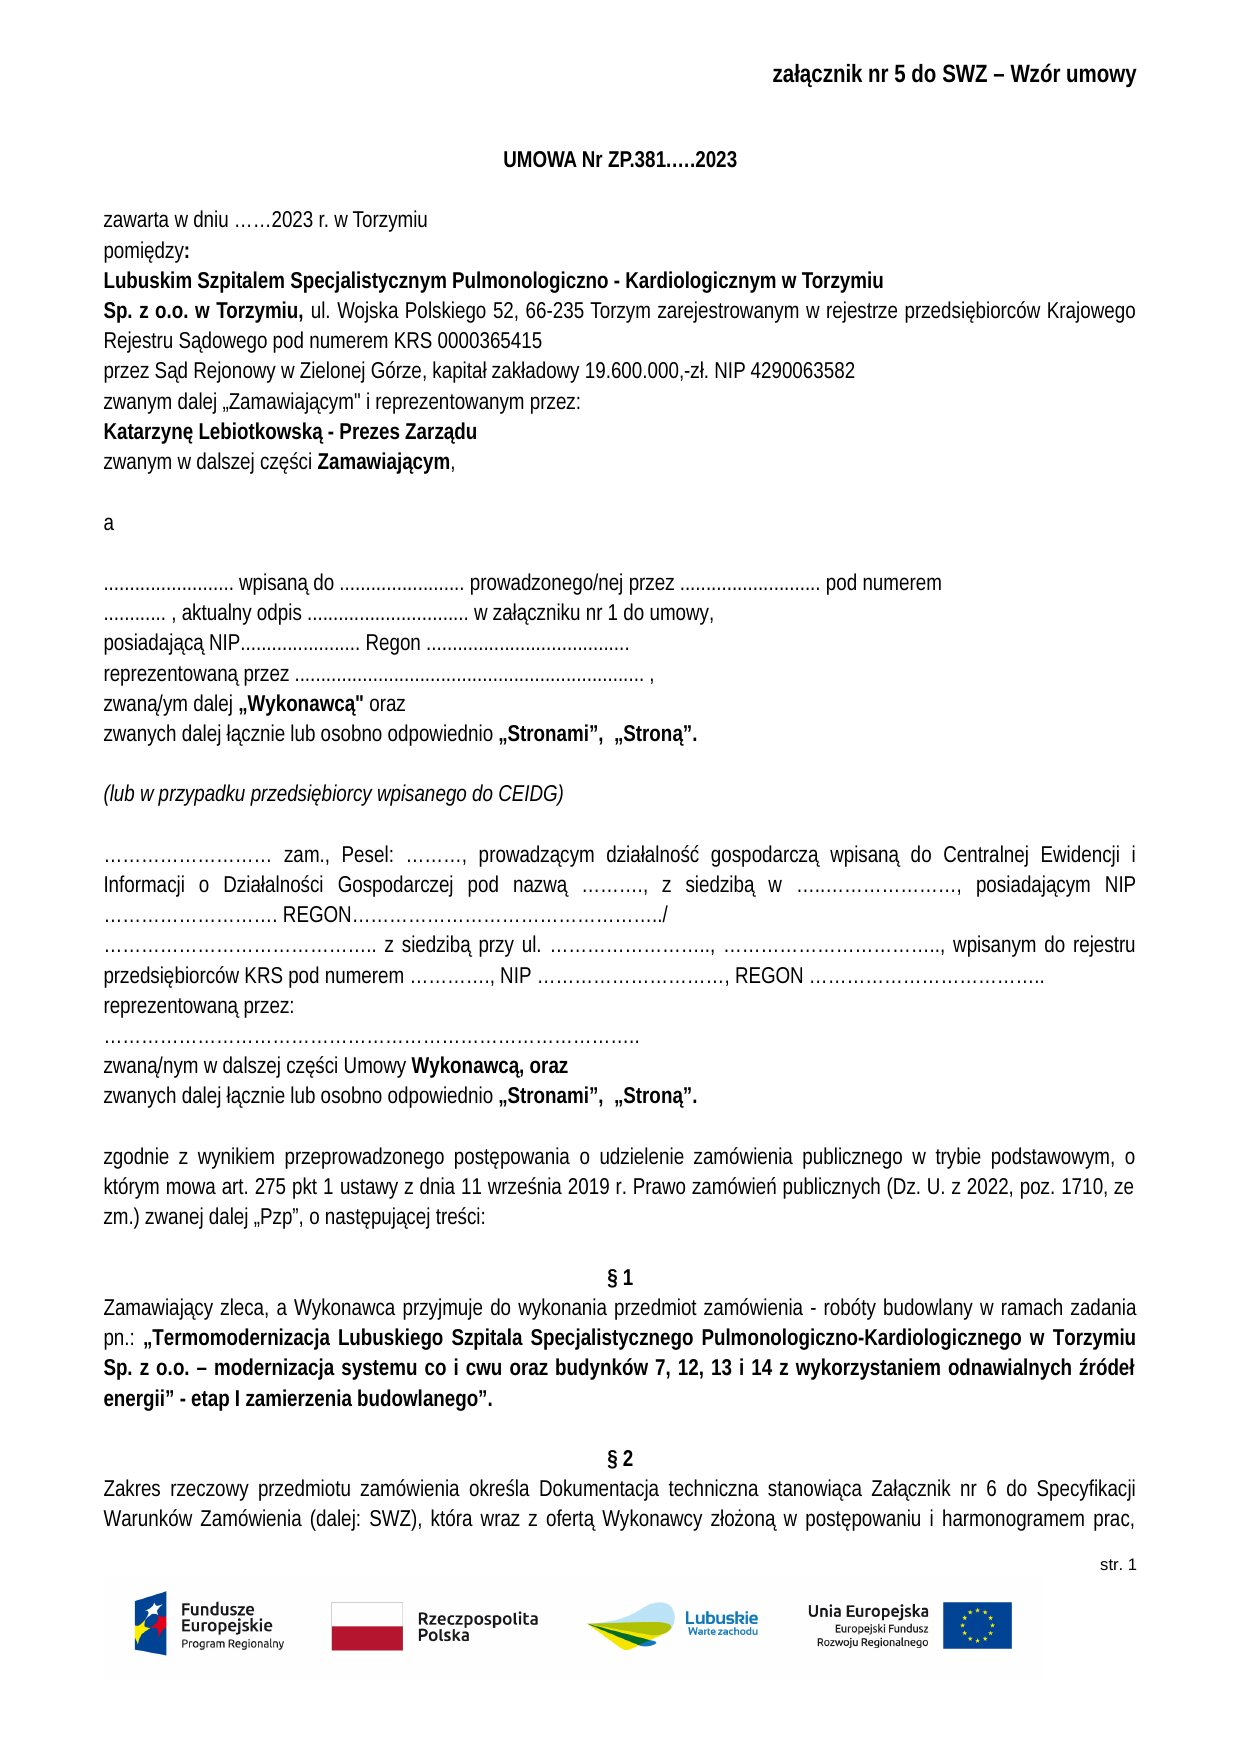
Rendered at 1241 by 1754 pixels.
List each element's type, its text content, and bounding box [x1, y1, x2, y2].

text § 2 [103, 1445, 1137, 1471]
text ......................... wpisaną do ........................ prowadzonego/nej przez ........................... pod numerem [103, 569, 1137, 595]
text Lubuskim Szpitalem Specjalistycznym Pulmonologiczno - Kardiologicznym w Torzymiu [103, 267, 1137, 293]
text Sp. z o.o. w Torzymiu, ul. Wojska Polskiego 52, 66-235 Torzym zarejestrowanym w rejestrze przedsiębiorców Krajowego Rejestru Sądowego pod numerem KRS 0000365415 [103, 297, 1137, 354]
text posiadającą NIP....................... Regon ....................................... [103, 629, 1137, 656]
text zwanych dalej łącznie lub osobno odpowiednio „Stronami”, „Stroną”. [103, 1082, 1137, 1109]
text zgodnie z wynikiem przeprowadzonego postępowania o udzielenie zamówienia publicznego w trybie podstawowym, o którym mowa art. 275 pkt 1 ustawy z dnia 11 września 2019 r. Prawo zamówień publicznych (Dz. U. z 2022, poz. 1710, ze zm.) zwanej dalej „Pzp”, o następującej treści: [103, 1143, 1135, 1230]
text zwaną/ym dalej „Wykonawcą" oraz [103, 690, 1137, 716]
text zawarta w dniu ……2023 r. w Torzymiu [103, 206, 1137, 233]
text UMOWA Nr ZP.381.….2023 [103, 146, 1137, 172]
text zwanym w dalszej części Zamawiającym, [103, 448, 1137, 474]
text a [103, 508, 1137, 535]
text reprezentowaną przez: [103, 992, 1137, 1018]
text Katarzynę Lebiotkowską - Prezes Zarządu [103, 418, 1137, 444]
text (lub w przypadku przedsiębiorcy wpisanego do CEIDG) [103, 780, 1137, 807]
text ............ , aktualny odpis ............................... w załączniku nr 1 do umowy, [103, 599, 1137, 626]
text zwanych dalej łącznie lub osobno odpowiednio „Stronami”, „Stroną”. [103, 720, 1137, 746]
picture [103, 1573, 1044, 1681]
text zwanym dalej „Zamawiającym" i reprezentowanym przez: [103, 388, 1137, 414]
text Zamawiający zleca, a Wykonawca przyjmuje do wykonania przedmiot zamówienia - robóty budowlany w ramach zadania pn.: „Termomodernizacja Lubuskiego Szpitala Specjalistycznego Pulmonologiczno-Kardiologicznego w Torzymiu Sp. z o.o. – modernizacja systemu co i cwu oraz budynków 7, 12, 13 i 14 z wykorzystaniem odnawialnych źródeł energii” - etap I zamierzenia budowlanego”. [103, 1294, 1137, 1411]
text reprezentowaną przez ................................................................... , [103, 659, 1137, 686]
text ………………………………………………………………………….. [103, 1022, 1137, 1048]
text przez Sąd Rejonowy w Zielonej Górze, kapitał zakładowy 19.600.000,-zł. NIP 4290063582 [103, 357, 1137, 384]
text zwaną/nym w dalszej części Umowy Wykonawcą, oraz [103, 1052, 1137, 1079]
text …………………………………….. z siedzibą przy ul. …………………….., …………………………….., wpisanym do rejestru przedsiębiorców KRS pod numerem …………., NIP …………………………, REGON ……………………………….. [103, 931, 1137, 988]
text § 1 [103, 1264, 1137, 1290]
text ……………………… zam., Pesel: ………, prowadzącym działalność gospodarczą wpisaną do Centralnej Ewidencji i Informacji o Działalności Gospodarczej pod nazwą ………., z siedzibą w …..…………………, posiadającym NIP ………………………. REGON…………………………………………../ [103, 841, 1137, 928]
text pomiędzy: [103, 237, 1137, 263]
